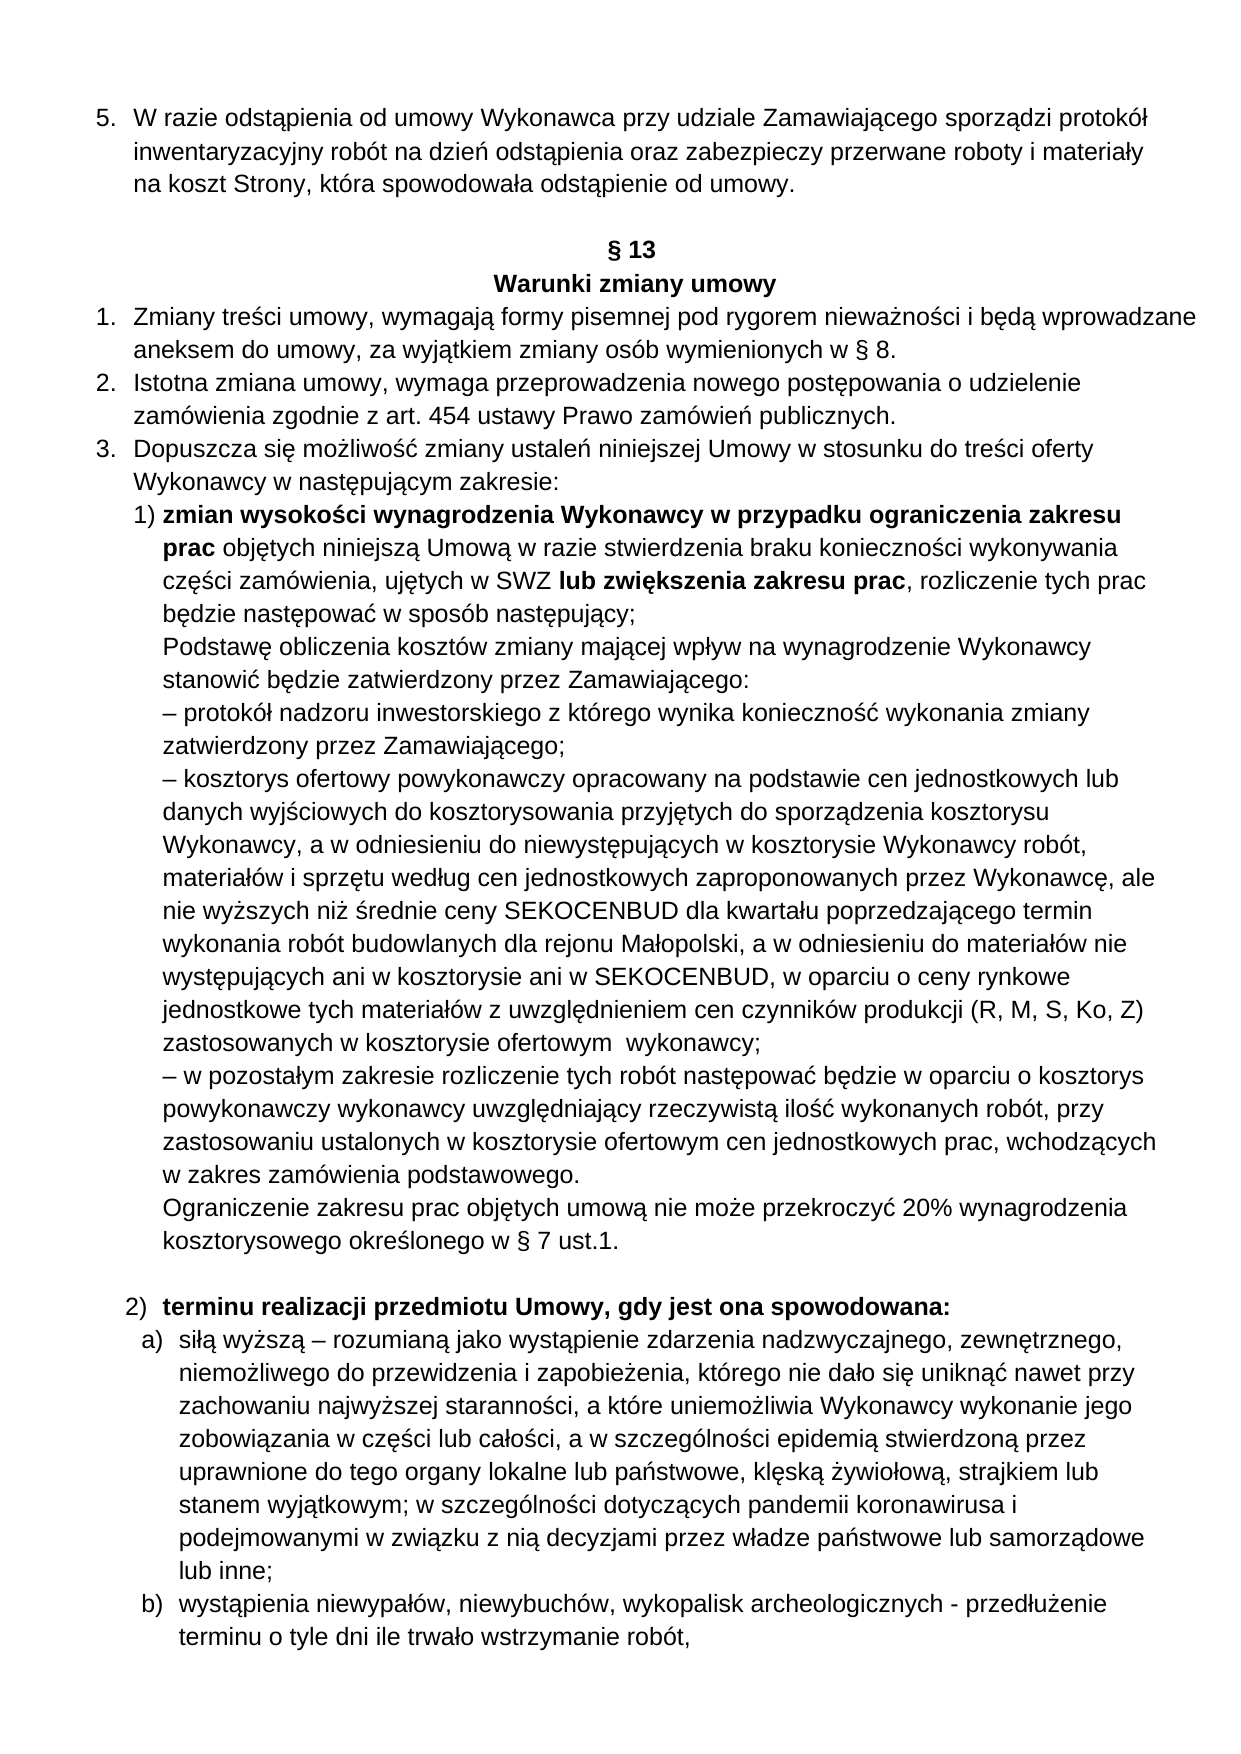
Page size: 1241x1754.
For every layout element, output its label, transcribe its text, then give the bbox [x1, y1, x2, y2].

list siłą wyższą – rozumianą jako wystąpienie zdarzenia nadzwyczajnego, zewnętrznego, niemożliwego do przewidzenia i zapobieżenia, którego nie dało się uniknąć nawet przy zachowaniu najwyższej staranności, a które uniemożliwia Wykonawcy wykonanie jego zobowiązania w części lub całości, a w szczególności epidemią stwierdzoną przez uprawnione do tego organy lokalne lub państwowe, klęską żywiołową, strajkiem lub stanem wyjątkowym; w szczególności dotyczących pandemii koronawirusa i podejmowanymi w związku z nią decyzjami przez władze państwowe lub samorządowe lub inne; [141, 1325, 1167, 1585]
list Podstawę obliczenia kosztów zmiany mającej wpływ na wynagrodzenie Wykonawcy stanowić będzie zatwierdzony przez Zamawiającego: [162, 632, 1167, 693]
list Istotna zmiana umowy, wymaga przeprowadzenia nowego postępowania o udzielenie zamówienia zgodnie z art. 454 ustawy Prawo zamówień publicznych. [96, 368, 1167, 429]
list Dopuszcza się możliwość zmiany ustaleń niniejszej Umowy w stosunku do treści oferty Wykonawcy w następującym zakresie: [96, 434, 1167, 495]
text Ograniczenie zakresu prac objętych umową nie może przekroczyć 20% wynagrodzenia kosztorysowego określonego w § 7 ust.1. [162, 1193, 1167, 1255]
list wystąpienia niewypałów, niewybuchów, wykopalisk archeologicznych - przedłużenie terminu o tyle dni ile trwało wstrzymanie robót, [141, 1589, 1167, 1651]
text – protokół nadzoru inwestorskiego z którego wynika konieczność wykonania zmiany zatwierdzony przez Zamawiającego; [162, 698, 1167, 759]
list Zmiany treści umowy, wymagają formy pisemnej pod rygorem nieważności i będą wprowadzane aneksem do umowy, za wyjątkiem zmiany osób wymienionych w § 8. [96, 302, 1209, 363]
list zmian wysokości wynagrodzenia Wykonawcy w przypadku ograniczenia zakresu prac objętych niniejszą Umową w razie stwierdzenia braku konieczności wykonywania części zamówienia, ujętych w SWZ lub zwiększenia zakresu prac, rozliczenie tych prac będzie następować w sposób następujący; [133, 500, 1167, 627]
list terminu realizacji przedmiotu Umowy, gdy jest ona spowodowana: [125, 1292, 1167, 1321]
text – w pozostałym zakresie rozliczenie tych robót następować będzie w oparciu o kosztorys powykonawczy wykonawcy uwzględniający rzeczywistą ilość wykonanych robót, przy zastosowaniu ustalonych w kosztorysie ofertowym cen jednostkowych prac, wchodzących w zakres zamówienia podstawowego. [162, 1061, 1167, 1189]
text – kosztorys ofertowy powykonawczy opracowany na podstawie cen jednostkowych lub danych wyjściowych do kosztorysowania przyjętych do sporządzenia kosztorysu Wykonawcy, a w odniesieniu do niewystępujących w kosztorysie Wykonawcy robót, materiałów i sprzętu według cen jednostkowych zaproponowanych przez Wykonawcę, ale nie wyższych niż średnie ceny SEKOCENBUD dla kwartału poprzedzającego termin wykonania robót budowlanych dla rejonu Małopolski, a w odniesieniu do materiałów nie występujących ani w kosztorysie ani w SEKOCENBUD, w oparciu o ceny rynkowe jednostkowe tych materiałów z uwzględnieniem cen czynników produkcji (R, M, S, Ko, Z) zastosowanych w kosztorysie ofertowym wykonawcy; [162, 764, 1167, 1057]
list W razie odstąpienia od umowy Wykonawca przy udziale Zamawiającego sporządzi protokół inwentaryzacyjny robót na dzień odstąpienia oraz zabezpieczy przerwane roboty i materiały na koszt Strony, która spowodowała odstąpienie od umowy. [96, 103, 1167, 198]
text § 13 Warunki zmiany umowy [103, 236, 1167, 297]
